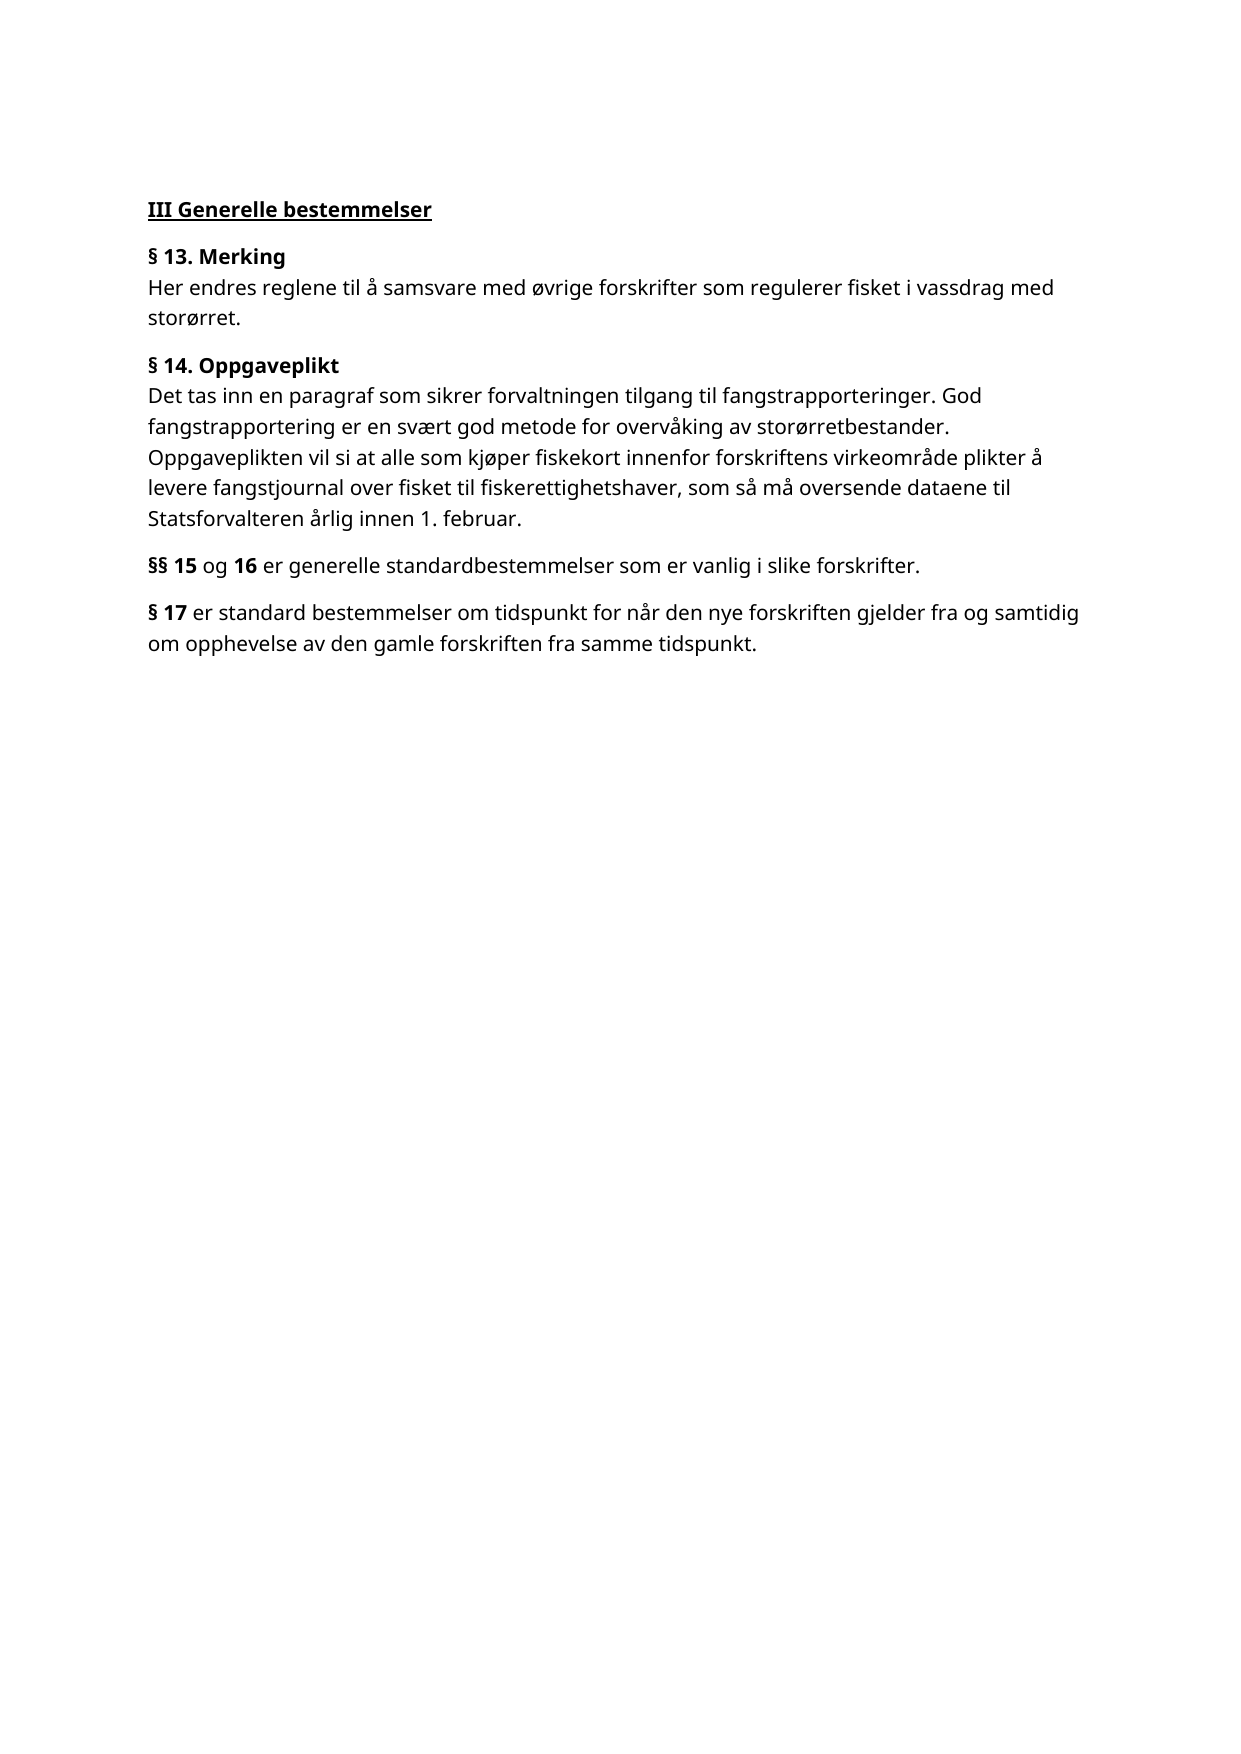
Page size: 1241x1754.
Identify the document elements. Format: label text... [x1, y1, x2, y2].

text III Generelle bestemmelser [148, 195, 1093, 223]
text § 17 er standard bestemmelser om tidspunkt for når den nye forskriften gjelder fra og samtidig om opphevelse av den gamle forskriften fra samme tidspunkt. [148, 598, 1093, 657]
text § 13. Merking Her endres reglene til å samsvare med øvrige forskrifter som regulerer fisket i vassdrag med storørret. [148, 242, 1093, 332]
text §§ 15 og 16 er generelle standardbestemmelser som er vanlig i slike forskrifter. [148, 551, 1093, 579]
text § 14. Oppgaveplikt Det tas inn en paragraf som sikrer forvaltningen tilgang til fangstrapporteringer. God fangstrapportering er en svært god metode for overvåking av storørretbestander. Oppgaveplikten vil si at alle som kjøper fiskekort innenfor forskriftens virkeområde plikter å levere fangstjournal over fisket til fiskerettighetshaver, som så må oversende dataene til Statsforvalteren årlig innen 1. februar. [148, 351, 1093, 532]
